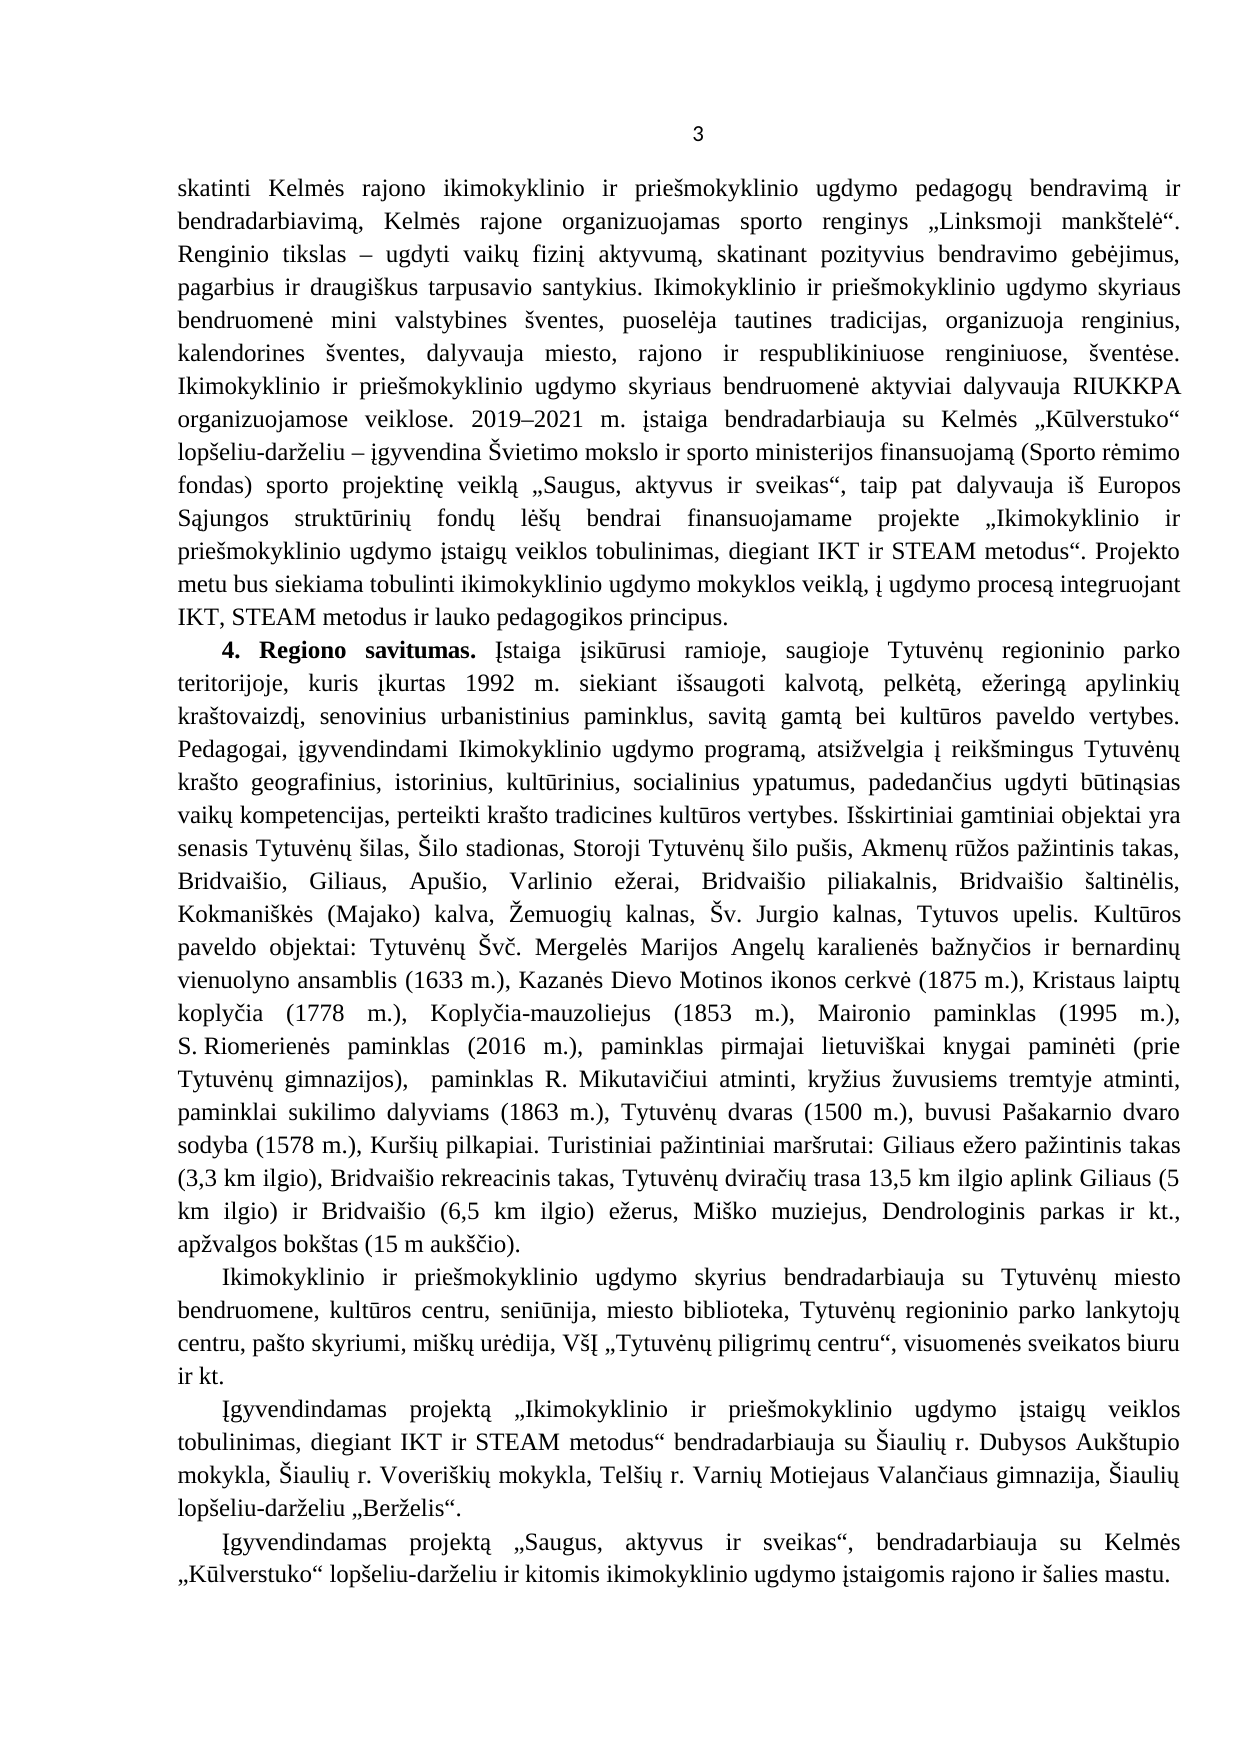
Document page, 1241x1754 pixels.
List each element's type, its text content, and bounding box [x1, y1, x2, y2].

list Įgyvendindamas projektą „Saugus, aktyvus ir sveikas“, bendradarbiauja su Kelmės „Kūlverstuko“ lopšeliu-darželiu ir kitomis ikimokyklinio ugdymo įstaigomis rajono ir šalies mastu. [177, 1527, 1181, 1588]
list Įgyvendindamas projektą „Ikimokyklinio ir priešmokyklinio ugdymo įstaigų veiklos tobulinimas, diegiant IKT ir STEAM metodus“ bendradarbiauja su Šiaulių r. Dubysos Aukštupio mokykla, Šiaulių r. Voveriškių mokykla, Telšių r. Varnių Motiejaus Valančiaus gimnazija, Šiaulių lopšeliu-darželiu „Berželis“. [177, 1394, 1181, 1522]
list 4. Regiono savitumas. Įstaiga įsikūrusi ramioje, saugioje Tytuvėnų regioninio parko teritorijoje, kuris įkurtas 1992 m. siekiant išsaugoti kalvotą, pelkėtą, ežeringą apylinkių kraštovaizdį, senovinius urbanistinius paminklus, savitą gamtą bei kultūros paveldo vertybes. Pedagogai, įgyvendindami Ikimokyklinio ugdymo programą, atsižvelgia į reikšmingus Tytuvėnų krašto geografinius, istorinius, kultūrinius, socialinius ypatumus, padedančius ugdyti būtinąsias vaikų kompetencijas, perteikti krašto tradicines kultūros vertybes. Išskirtiniai gamtiniai objektai yra senasis Tytuvėnų šilas, Šilo stadionas, Storoji Tytuvėnų šilo pušis, Akmenų rūžos pažintinis takas, Bridvaišio, Giliaus, Apušio, Varlinio ežerai, Bridvaišio piliakalnis, Bridvaišio šaltinėlis, Kokmaniškės (Majako) kalva, Žemuogių kalnas, Šv. Jurgio kalnas, Tytuvos upelis. Kultūros paveldo objektai: Tytuvėnų Švč. Mergelės Marijos Angelų karalienės bažnyčios ir bernardinų vienuolyno ansamblis (1633 m.), Kazanės Dievo Motinos ikonos cerkvė (1875 m.), Kristaus laiptų koplyčia (1778 m.), Koplyčia-mauzoliejus (1853 m.), Maironio paminklas (1995 m.), S. Riomerienės paminklas (2016 m.), paminklas pirmajai lietuviškai knygai paminėti (prie Tytuvėnų gimnazijos), paminklas R. Mikutavičiui atminti, kryžius žuvusiems tremtyje atminti, paminklai sukilimo dalyviams (1863 m.), Tytuvėnų dvaras (1500 m.), buvusi Pašakarnio dvaro sodyba (1578 m.), Kuršių pilkapiai. Turistiniai pažintiniai maršrutai: Giliaus ežero pažintinis takas (3,3 km ilgio), Bridvaišio rekreacinis takas, Tytuvėnų dviračių trasa 13,5 km ilgio aplink Giliaus (5 km ilgio) ir Bridvaišio (6,5 km ilgio) ežerus, Miško muziejus, Dendrologinis parkas ir kt., apžvalgos bokštas (15 m aukščio). [177, 635, 1181, 1258]
list Ikimokyklinio ir priešmokyklinio ugdymo skyrius bendradarbiauja su Tytuvėnų miesto bendruomene, kultūros centru, seniūnija, miesto biblioteka, Tytuvėnų regioninio parko lankytojų centru, pašto skyriumi, miškų urėdija, VšĮ „Tytuvėnų piligrimų centru“, visuomenės sveikatos biuru ir kt. [177, 1262, 1181, 1390]
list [177, 173, 1181, 631]
